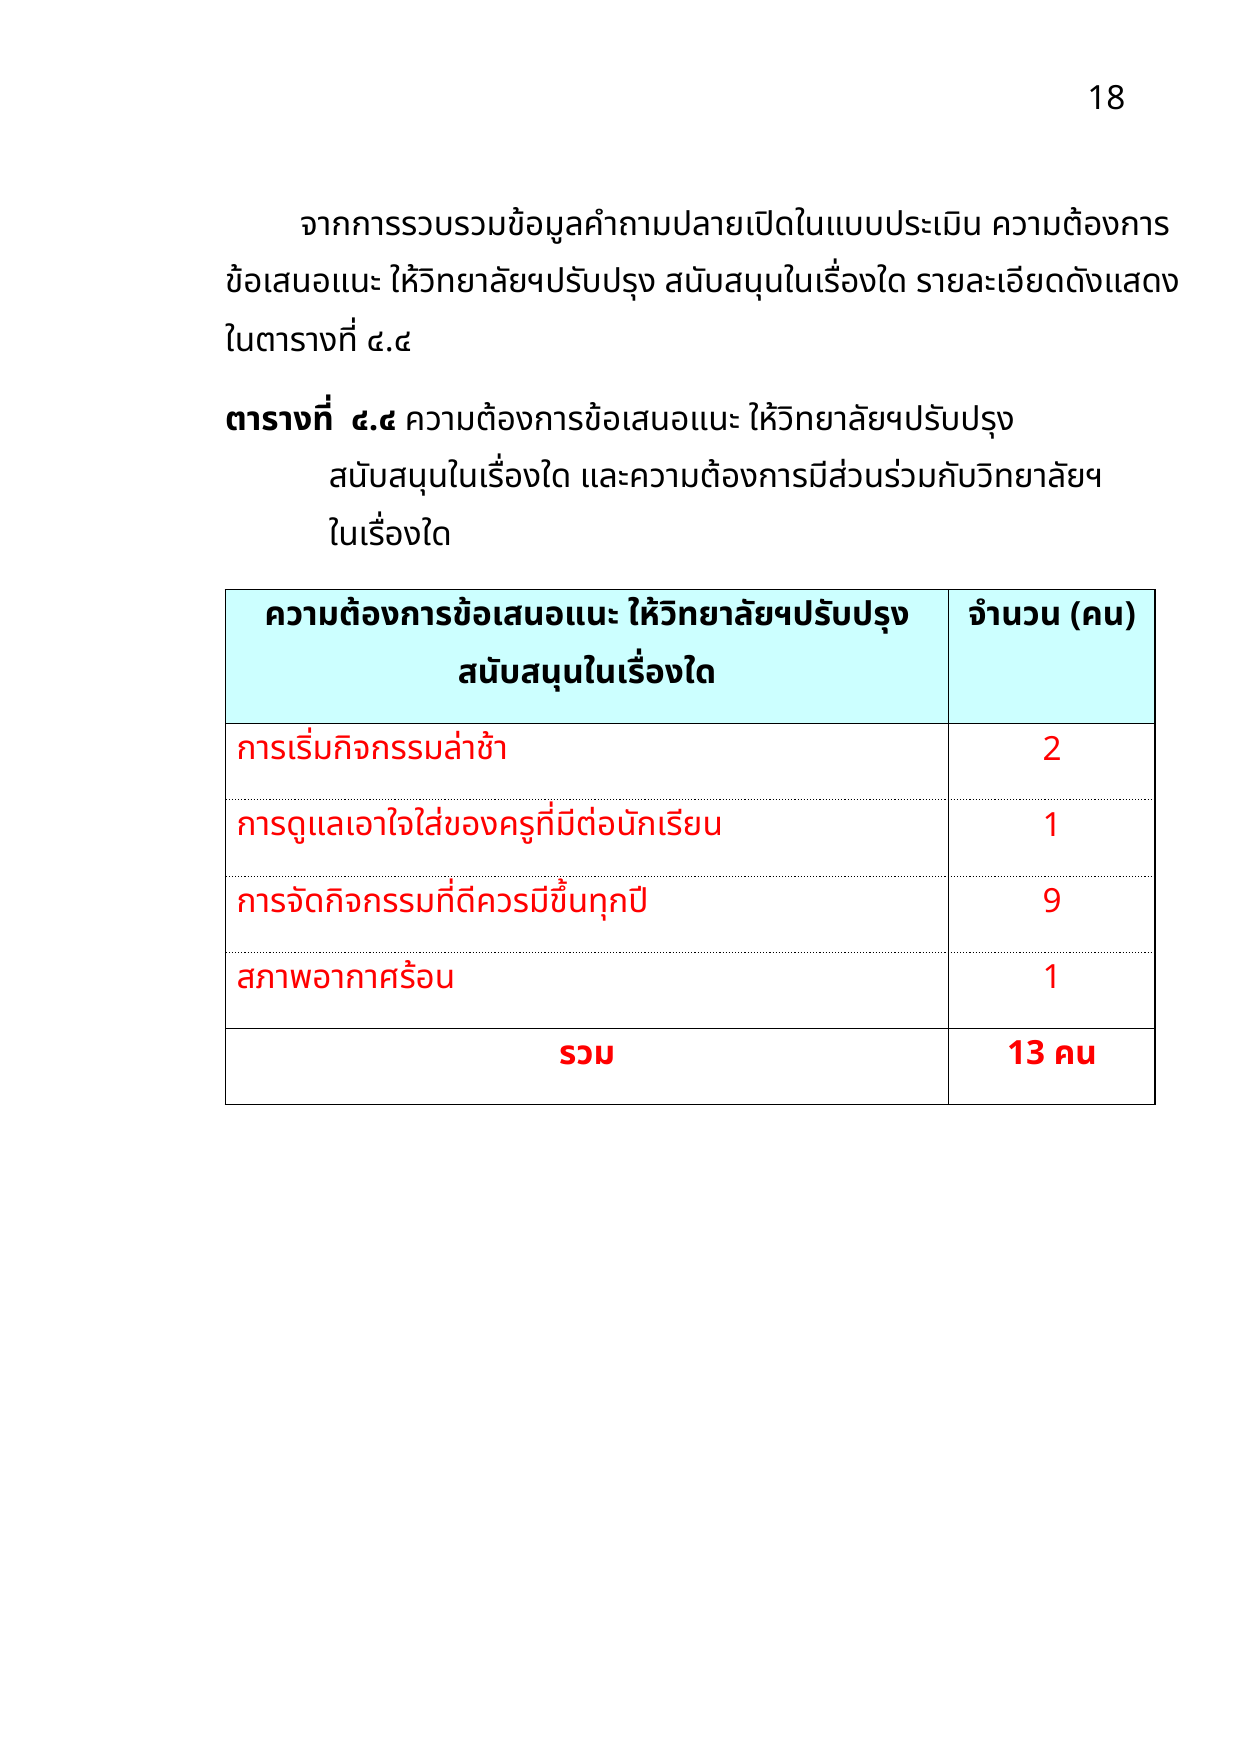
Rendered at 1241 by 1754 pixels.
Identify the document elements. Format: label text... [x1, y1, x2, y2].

text ตารางที่ ๔.๔ ความต้องการข้อเสนอแนะ ให้วิทยาลัยฯปรับปรุง สนับสนุนในเรื่องใด และความต้องการมีส่วนร่วมกับวิทยาลัยฯ ในเรื่องใด [225, 394, 1126, 561]
table_cell 2 [949, 724, 1154, 799]
table_cell รวม [226, 1029, 948, 1104]
text จากการรวบรวมข้อมูลคำถามปลายเปิดในแบบประเมิน ความต้องการข้อเสนอแนะ ให้วิทยาลัยฯปรับปรุง สนับสนุนในเรื่องใด รายละเอียดดังแสดงในตารางที่ ๔.๔ [225, 199, 1197, 366]
table_header จำนวน (คน) [949, 590, 1154, 723]
table_cell 9 [949, 876, 1154, 952]
table_cell 13 คน [949, 1029, 1154, 1104]
table_cell 1 [949, 952, 1154, 1028]
table_cell สภาพอากาศร้อน [226, 952, 948, 1028]
table_cell การดูแลเอาใจใส่ของครูที่มีต่อนักเรียน [226, 799, 948, 876]
table_cell การจัดกิจกรรมที่ดีควรมีขึ้นทุกปี [226, 876, 948, 952]
table_cell การเริ่มกิจกรรมล่าช้า [226, 724, 948, 799]
table_cell 1 [949, 799, 1154, 876]
table_header ความต้องการข้อเสนอแนะ ให้วิทยาลัยฯปรับปรุง สนับสนุนในเรื่องใด [226, 590, 948, 723]
